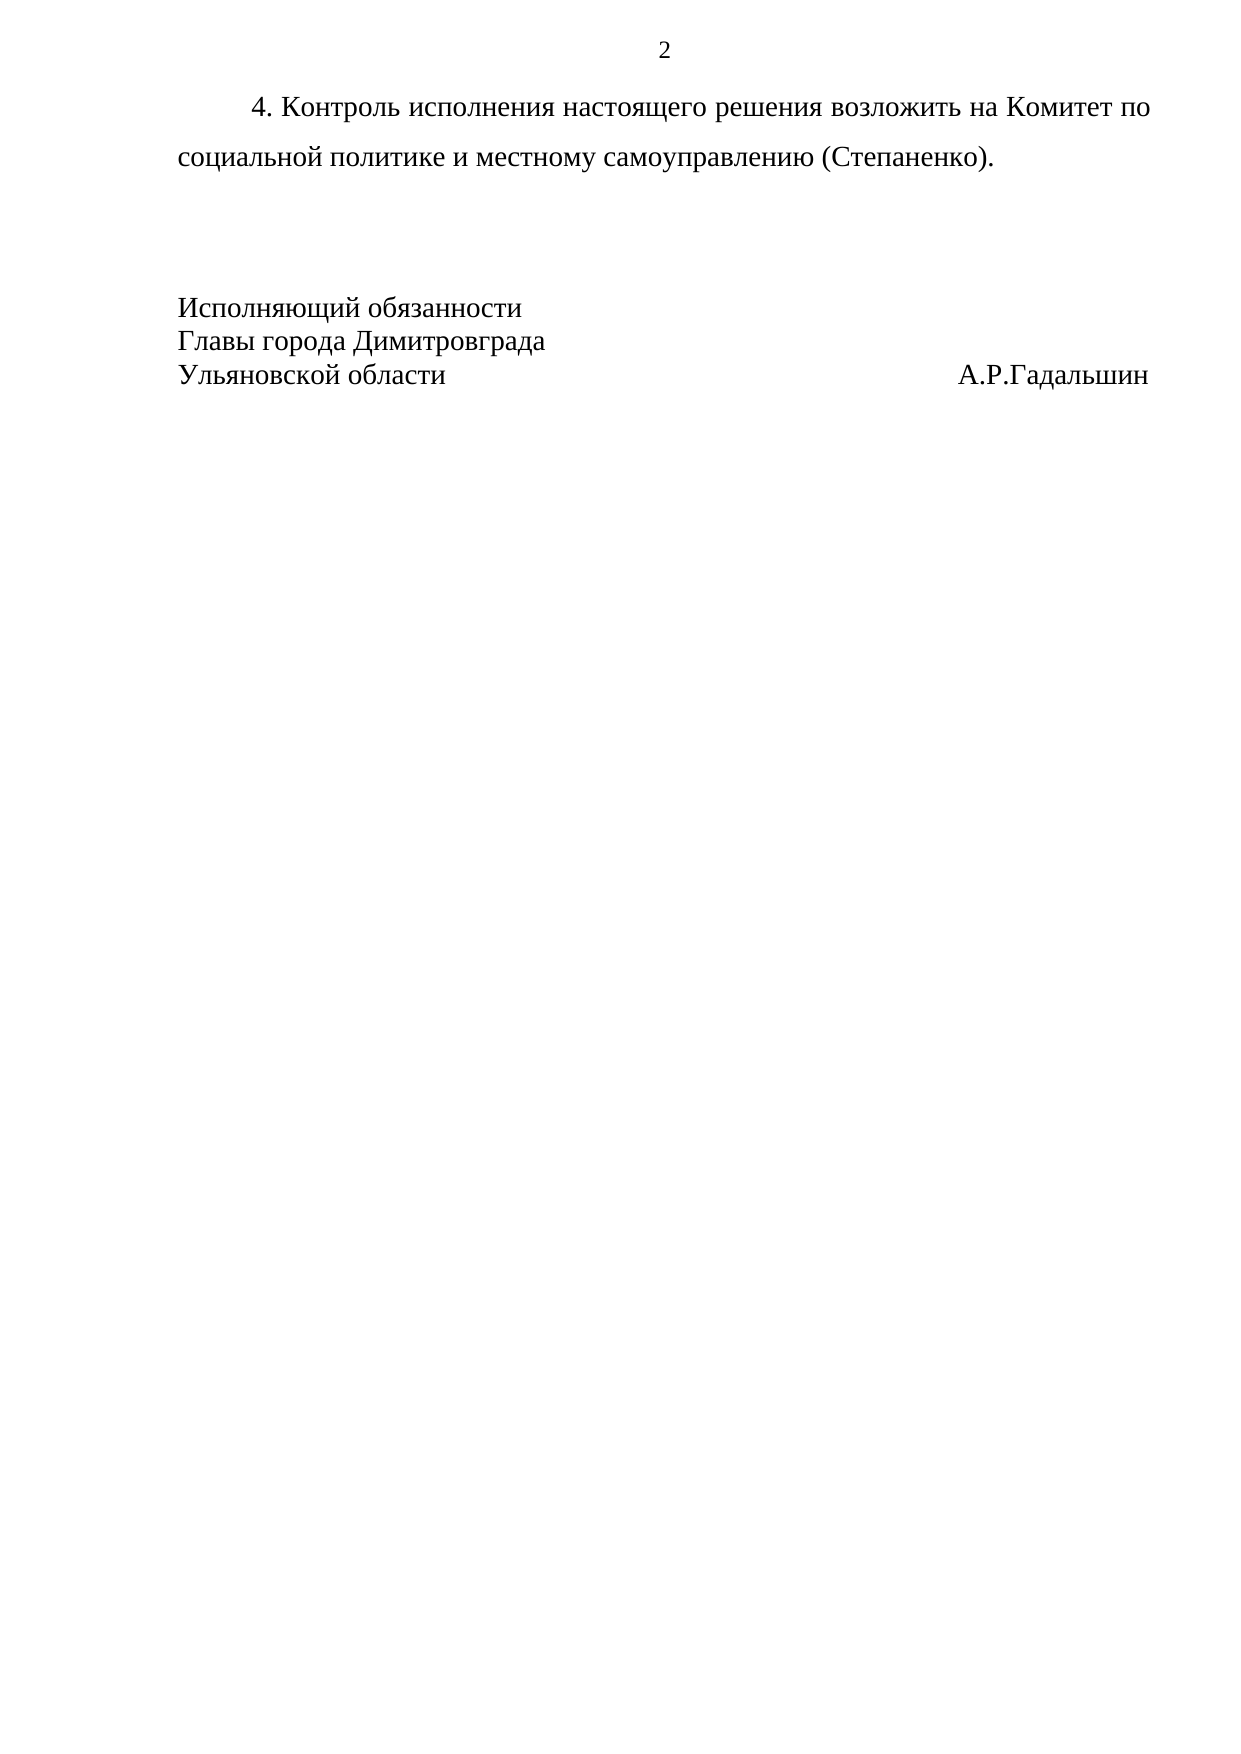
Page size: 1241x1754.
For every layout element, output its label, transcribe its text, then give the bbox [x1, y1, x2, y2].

text Исполняющий обязанности [177, 290, 1152, 323]
text Ульяновской области А.Р.Гадальшин [177, 357, 1152, 391]
text Главы города Димитровграда [177, 323, 1152, 357]
text 4. Контроль исполнения настоящего решения возложить на Комитет по социальной политике и местному самоуправлению (Степаненко). [177, 89, 1152, 172]
